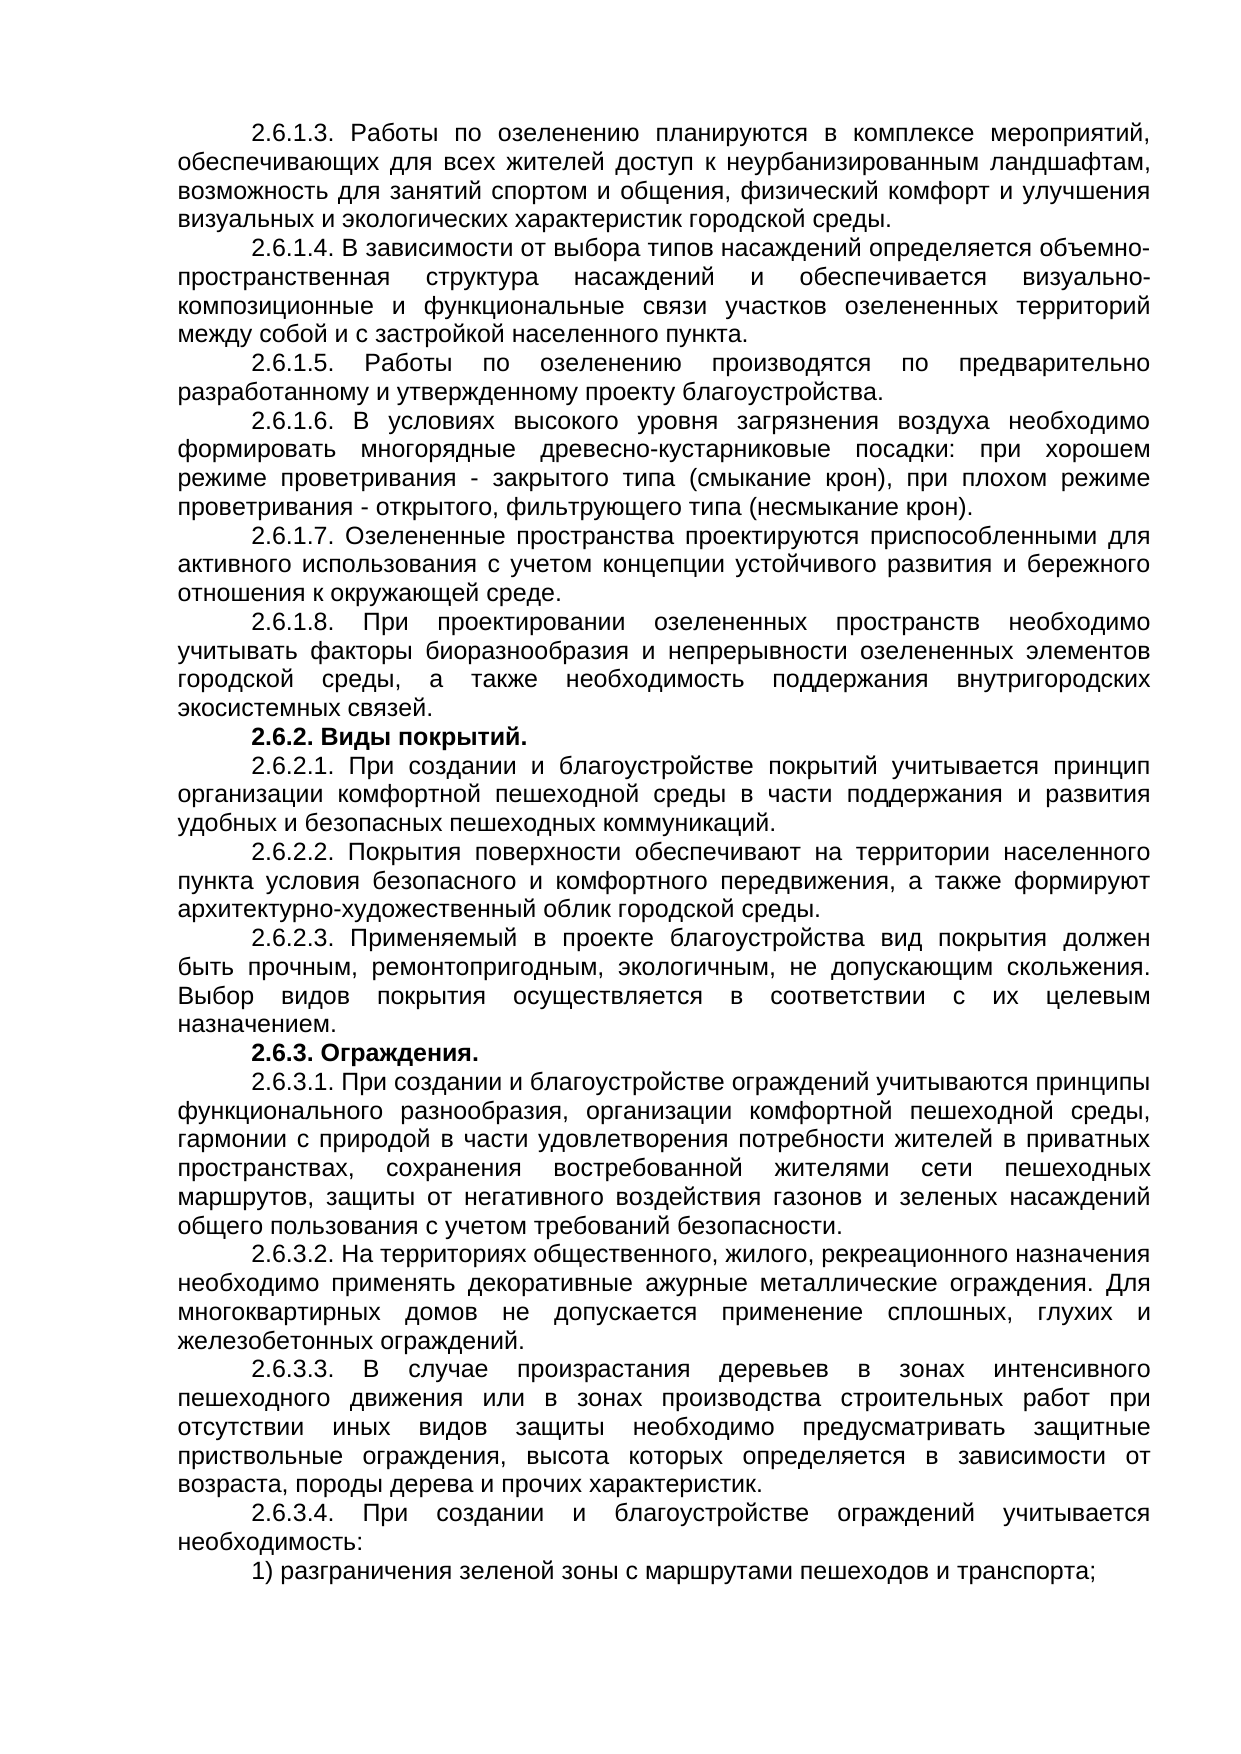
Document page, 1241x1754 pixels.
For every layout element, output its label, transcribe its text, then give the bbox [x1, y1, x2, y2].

text 2.6.1.8. При проектировании озелененных пространств необходимо учитывать факторы биоразнообразия и непрерывности озелененных элементов городской среды, а также необходимость поддержания внутригородских экосистемных связей. [177, 607, 1152, 722]
text 2.6.2.1. При создании и благоустройстве покрытий учитывается принцип организации комфортной пешеходной среды в части поддержания и развития удобных и безопасных пешеходных коммуникаций. [177, 751, 1152, 837]
text 2.6.1.6. В условиях высокого уровня загрязнения воздуха необходимо формировать многорядные древесно-кустарниковые посадки: при хорошем режиме проветривания - закрытого типа (смыкание крон), при плохом режиме проветривания - открытого, фильтрующего типа (несмыкание крон). [177, 406, 1152, 521]
text 2.6.2. Виды покрытий. [177, 722, 1152, 751]
text 2.6.1.4. В зависимости от выбора типов насаждений определяется объемно-пространственная структура насаждений и обеспечивается визуально-композиционные и функциональные связи участков озелененных территорий между собой и с застройкой населенного пункта. [177, 233, 1152, 348]
text 2.6.3.3. В случае произрастания деревьев в зонах интенсивного пешеходного движения или в зонах производства строительных работ при отсутствии иных видов защиты необходимо предусматривать защитные приствольные ограждения, высота которых определяется в зависимости от возраста, породы дерева и прочих характеристик. [177, 1354, 1152, 1498]
text 2.6.1.3. Работы по озеленению планируются в комплексе мероприятий, обеспечивающих для всех жителей доступ к неурбанизированным ландшафтам, возможность для занятий спортом и общения, физический комфорт и улучшения визуальных и экологических характеристик городской среды. [177, 118, 1152, 233]
text 2.6.3.1. При создании и благоустройстве ограждений учитываются принципы функционального разнообразия, организации комфортной пешеходной среды, гармонии с природой в части удовлетворения потребности жителей в приватных пространствах, сохранения востребованной жителями сети пешеходных маршрутов, защиты от негативного воздействия газонов и зеленых насаждений общего пользования с учетом требований безопасности. [177, 1067, 1152, 1239]
text 1) разграничения зеленой зоны с маршрутами пешеходов и транспорта; [177, 1556, 1152, 1584]
text 2.6.3.2. На территориях общественного, жилого, рекреационного назначения необходимо применять декоративные ажурные металлические ограждения. Для многоквартирных домов не допускается применение сплошных, глухих и железобетонных ограждений. [177, 1239, 1152, 1354]
text 2.6.1.5. Работы по озеленению производятся по предварительно разработанному и утвержденному проекту благоустройства. [177, 348, 1152, 406]
text 2.6.1.7. Озелененные пространства проектируются приспособленными для активного использования с учетом концепции устойчивого развития и бережного отношения к окружающей среде. [177, 521, 1152, 607]
text 2.6.2.3. Применяемый в проекте благоустройства вид покрытия должен быть прочным, ремонтопригодным, экологичным, не допускающим скольжения. Выбор видов покрытия осуществляется в соответствии с их целевым назначением. [177, 923, 1152, 1038]
text 2.6.2.2. Покрытия поверхности обеспечивают на территории населенного пункта условия безопасного и комфортного передвижения, а также формируют архитектурно-художественный облик городской среды. [177, 837, 1152, 923]
text 2.6.3. Ограждения. [177, 1038, 1152, 1067]
text 2.6.3.4. При создании и благоустройстве ограждений учитывается необходимость: [177, 1498, 1152, 1556]
